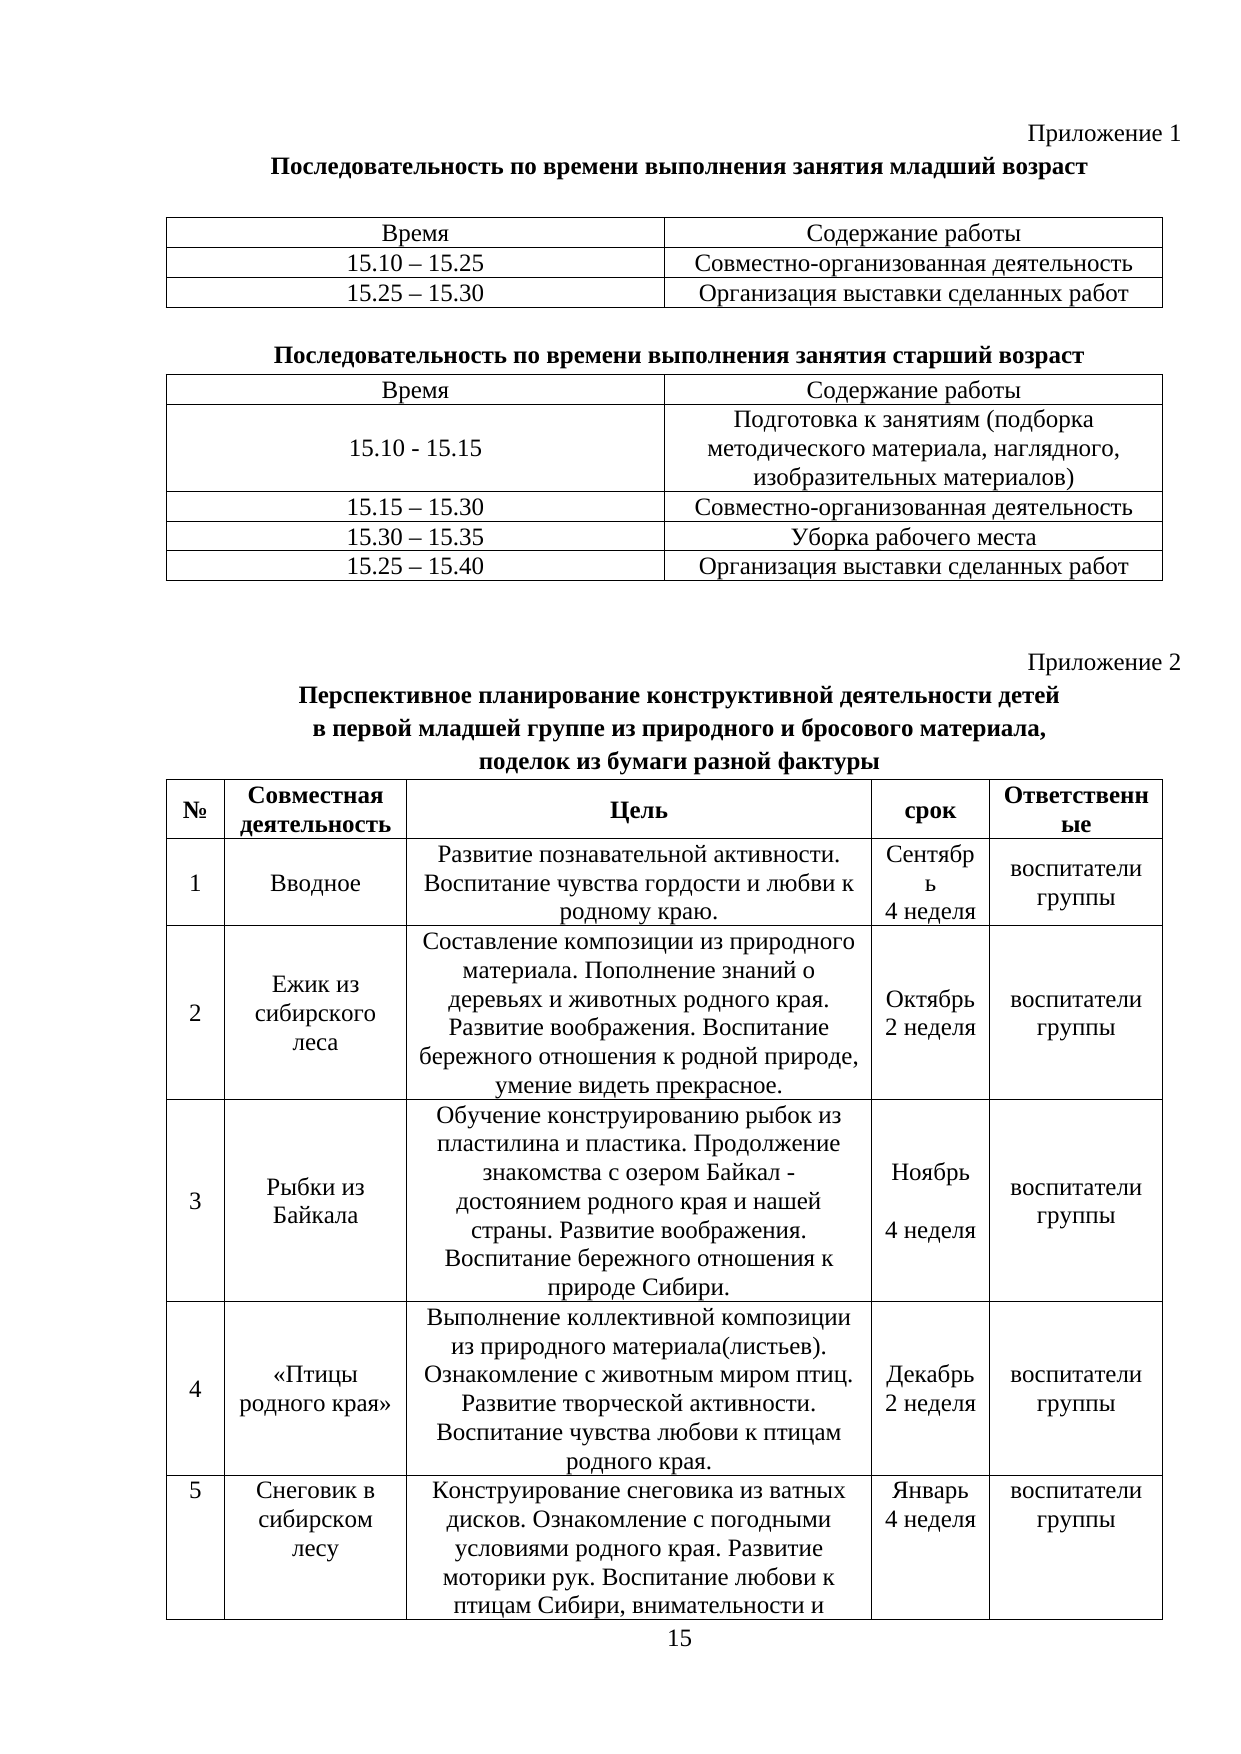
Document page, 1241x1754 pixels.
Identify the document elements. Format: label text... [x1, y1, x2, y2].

table_cell 2 [167, 926, 224, 1099]
table_cell воспитатели группы [990, 1476, 1162, 1619]
table_cell 5 [167, 1476, 224, 1619]
table_cell 1 [167, 839, 224, 925]
table_cell Совместно-организованная деятельность [665, 248, 1162, 277]
table_cell 15.10 – 15.25 [167, 248, 664, 277]
text в первой младшей группе из природного и бросового материала, [177, 713, 1181, 742]
table_header Содержание работы [665, 218, 1162, 247]
table_cell Совместно-организованная деятельность [665, 492, 1162, 521]
table_cell 15.25 – 15.30 [167, 278, 664, 307]
table_cell 15.10 - 15.15 [167, 405, 664, 491]
table_cell Развитие познавательной активности. Воспитание чувства гордости и любви к родному краю. [407, 839, 871, 925]
table_header Время [167, 218, 664, 247]
table_cell воспитатели группы [990, 1302, 1162, 1474]
table_header Время [167, 375, 664, 403]
table_cell Ежик из сибирского леса [225, 926, 406, 1099]
table_cell Декабрь 2 неделя [872, 1302, 989, 1474]
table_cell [407, 1476, 871, 1619]
table_cell воспитатели группы [990, 839, 1162, 925]
table_cell 4 [167, 1302, 224, 1474]
text Последовательность по времени выполнения занятия младший возраст [177, 151, 1181, 180]
table_header Содержание работы [665, 375, 1162, 403]
table_cell 15.15 – 15.30 [167, 492, 664, 521]
table_header Совместная деятельность [225, 780, 406, 838]
table_cell Организация выставки сделанных работ [665, 551, 1162, 580]
text Последовательность по времени выполнения занятия старший возраст [177, 341, 1181, 369]
table_cell Вводное [225, 839, 406, 925]
table_cell Организация выставки сделанных работ [665, 278, 1162, 307]
table_cell 15.25 – 15.40 [167, 551, 664, 580]
table_header срок [872, 780, 989, 838]
text поделок из бумаги разной фактуры [177, 746, 1181, 775]
table_cell Выполнение коллективной композиции из природного материала(листьев). Ознакомление с животным миром птиц. Развитие творческой активности. Воспитание чувства любови к птицам родного края. [407, 1302, 871, 1474]
table_cell Октябрь 2 неделя [872, 926, 989, 1099]
table_cell Ноябрь 4 неделя [872, 1100, 989, 1301]
table_cell 15.30 – 15.35 [167, 522, 664, 550]
table_cell Обучение конструированию рыбок из пластилина и пластика. Продолжение знакомства с озером Байкал - достоянием родного края и нашей страны. Развитие воображения. Воспитание бережного отношения к природе Сибири. [407, 1100, 871, 1301]
table_header Ответственные [990, 780, 1162, 838]
table_cell Составление композиции из природного материала. Пополнение знаний о деревьях и животных родного края. Развитие воображения. Воспитание бережного отношения к родной природе, умение видеть прекрасное. [407, 926, 871, 1099]
table_header Цель [407, 780, 871, 838]
text Перспективное планирование конструктивной деятельности детей [177, 680, 1181, 709]
table_cell воспитатели группы [990, 926, 1162, 1099]
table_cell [225, 1476, 406, 1619]
table_cell «Птицы родного края» [225, 1302, 406, 1474]
table_cell Подготовка к занятиям (подборка методического материала, наглядного, изобразительных материалов) [665, 405, 1162, 491]
table_cell Январь 4 неделя [872, 1476, 989, 1619]
text Приложение 2 [177, 647, 1181, 676]
text Приложение 1 [177, 118, 1181, 147]
table_cell Сентябрь 4 неделя [872, 839, 989, 925]
table_cell 3 [167, 1100, 224, 1301]
table_cell Рыбки из Байкала [225, 1100, 406, 1301]
table_cell Уборка рабочего места [665, 522, 1162, 550]
table_cell воспитатели группы [990, 1100, 1162, 1301]
table_header № [167, 780, 224, 838]
